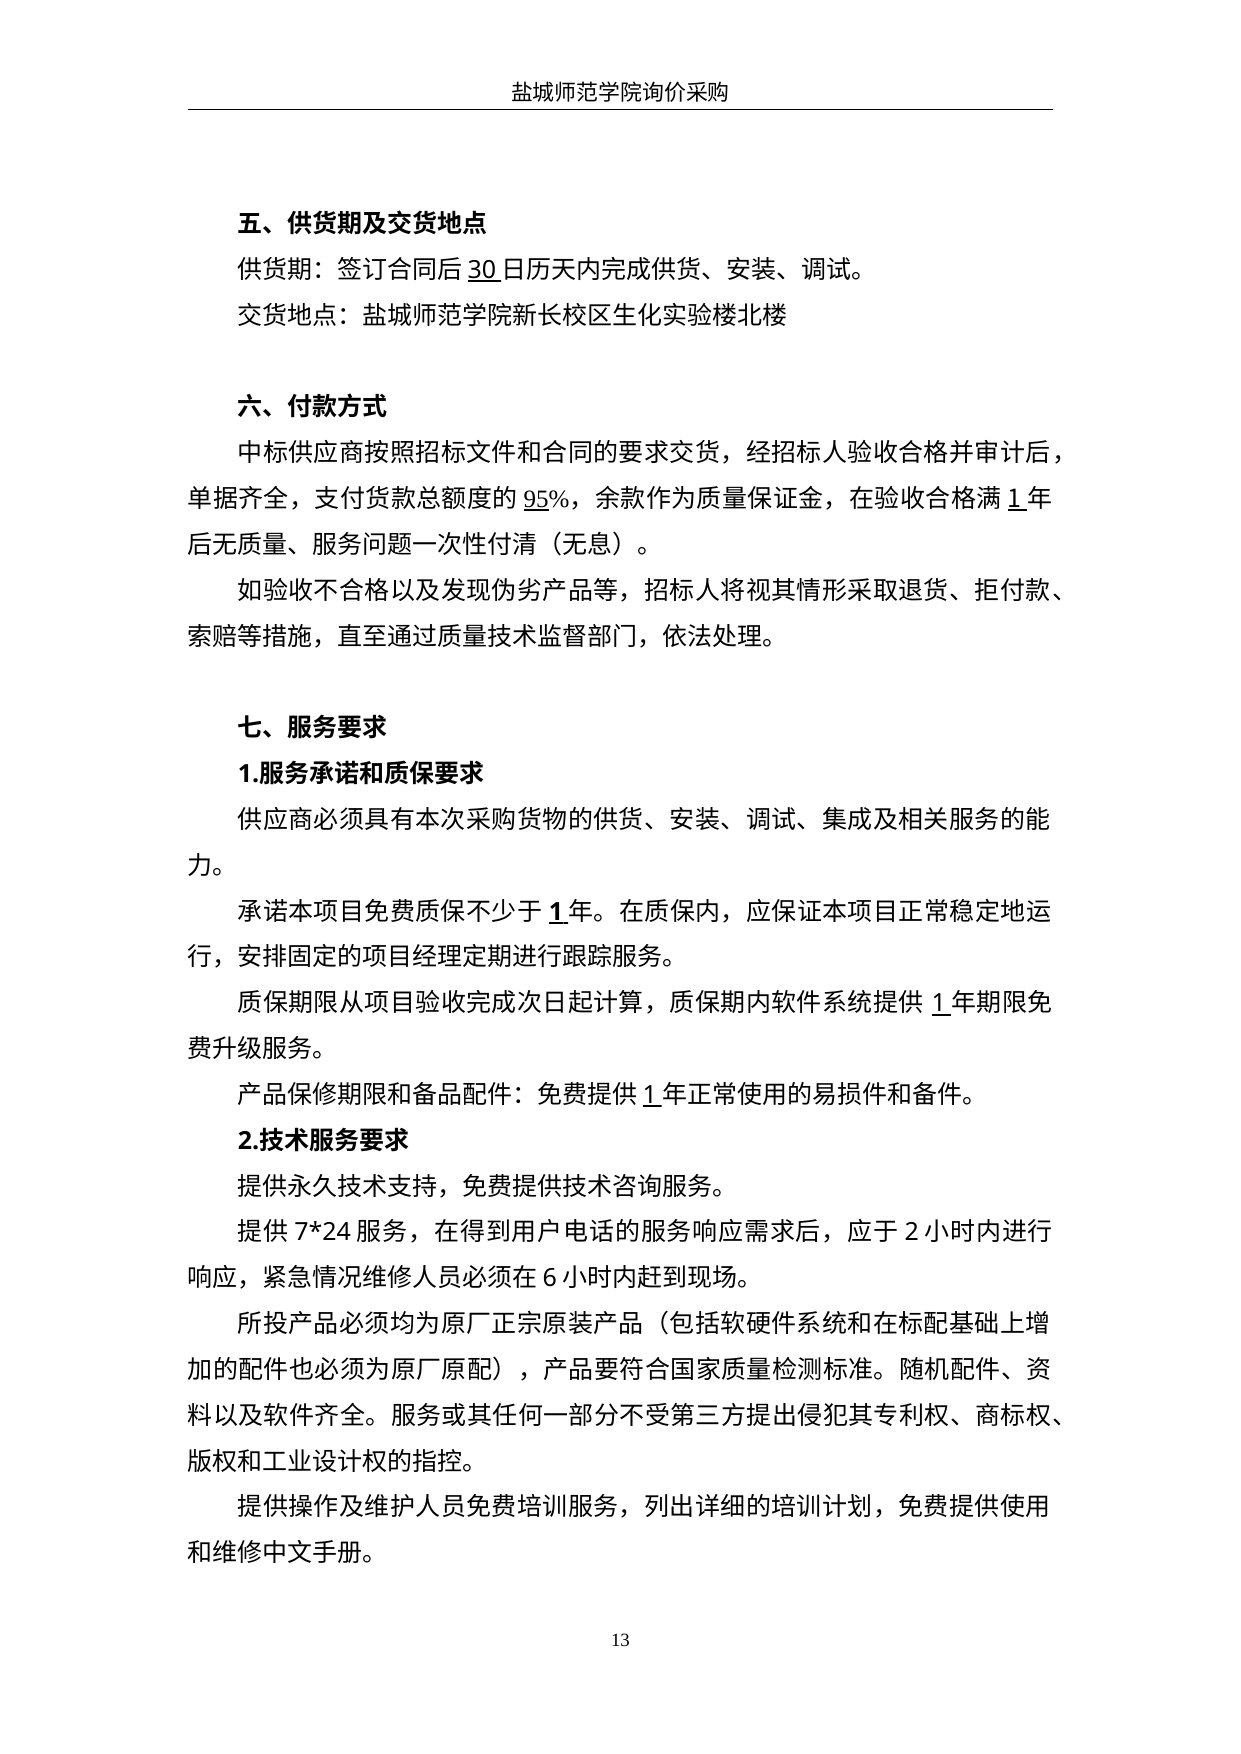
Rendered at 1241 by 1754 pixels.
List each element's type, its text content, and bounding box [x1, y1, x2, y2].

text 所投产品必须均为原厂正宗原装产品（包括软硬件系统和在标配基础上增加的配件也必须为原厂原配），产品要符合国家质量检测标准。随机配件、资料以及软件齐全。服务或其任何一部分不受第三方提出侵犯其专利权、商标权、版权和工业设计权的指控。 [187, 1296, 1053, 1479]
text 七、服务要求 [187, 700, 1053, 746]
text 1.服务承诺和质保要求 [187, 746, 1053, 792]
text 供货期：签订合同后30日历天内完成供货、安装、调试。 [187, 242, 1053, 287]
text 产品保修期限和备品配件：免费提供1年正常使用的易损件和备件。 [187, 1067, 1053, 1112]
text 六、付款方式 [187, 379, 1053, 425]
text 交货地点：盐城师范学院新长校区生化实验楼北楼 [187, 287, 1053, 333]
text 提供永久技术支持，免费提供技术咨询服务。 [187, 1158, 1053, 1204]
text 承诺本项目免费质保不少于1年。在质保内，应保证本项目正常稳定地运行，安排固定的项目经理定期进行跟踪服务。 [187, 883, 1053, 975]
text 供应商必须具有本次采购货物的供货、安装、调试、集成及相关服务的能力。 [187, 792, 1053, 883]
text 如验收不合格以及发现伪劣产品等，招标人将视其情形采取退货、拒付款、索赔等措施，直至通过质量技术监督部门，依法处理。 [187, 562, 1053, 654]
text 质保期限从项目验收完成次日起计算，质保期内软件系统提供1年期限免费升级服务。 [187, 975, 1053, 1067]
text 中标供应商按照招标文件和合同的要求交货，经招标人验收合格并审计后，单据齐全，支付货款总额度的95%，余款作为质量保证金，在验收合格满1 年后无质量、服务问题一次性付清（无息）。 [187, 425, 1053, 562]
text 提供操作及维护人员免费培训服务，列出详细的培训计划，免费提供使用和维修中文手册。 [187, 1479, 1053, 1571]
text 五、供货期及交货地点 [187, 196, 1053, 242]
text 2.技术服务要求 [187, 1112, 1053, 1158]
text 提供7*24服务，在得到用户电话的服务响应需求后，应于2小时内进行响应，紧急情况维修人员必须在6小时内赶到现场。 [187, 1204, 1053, 1296]
